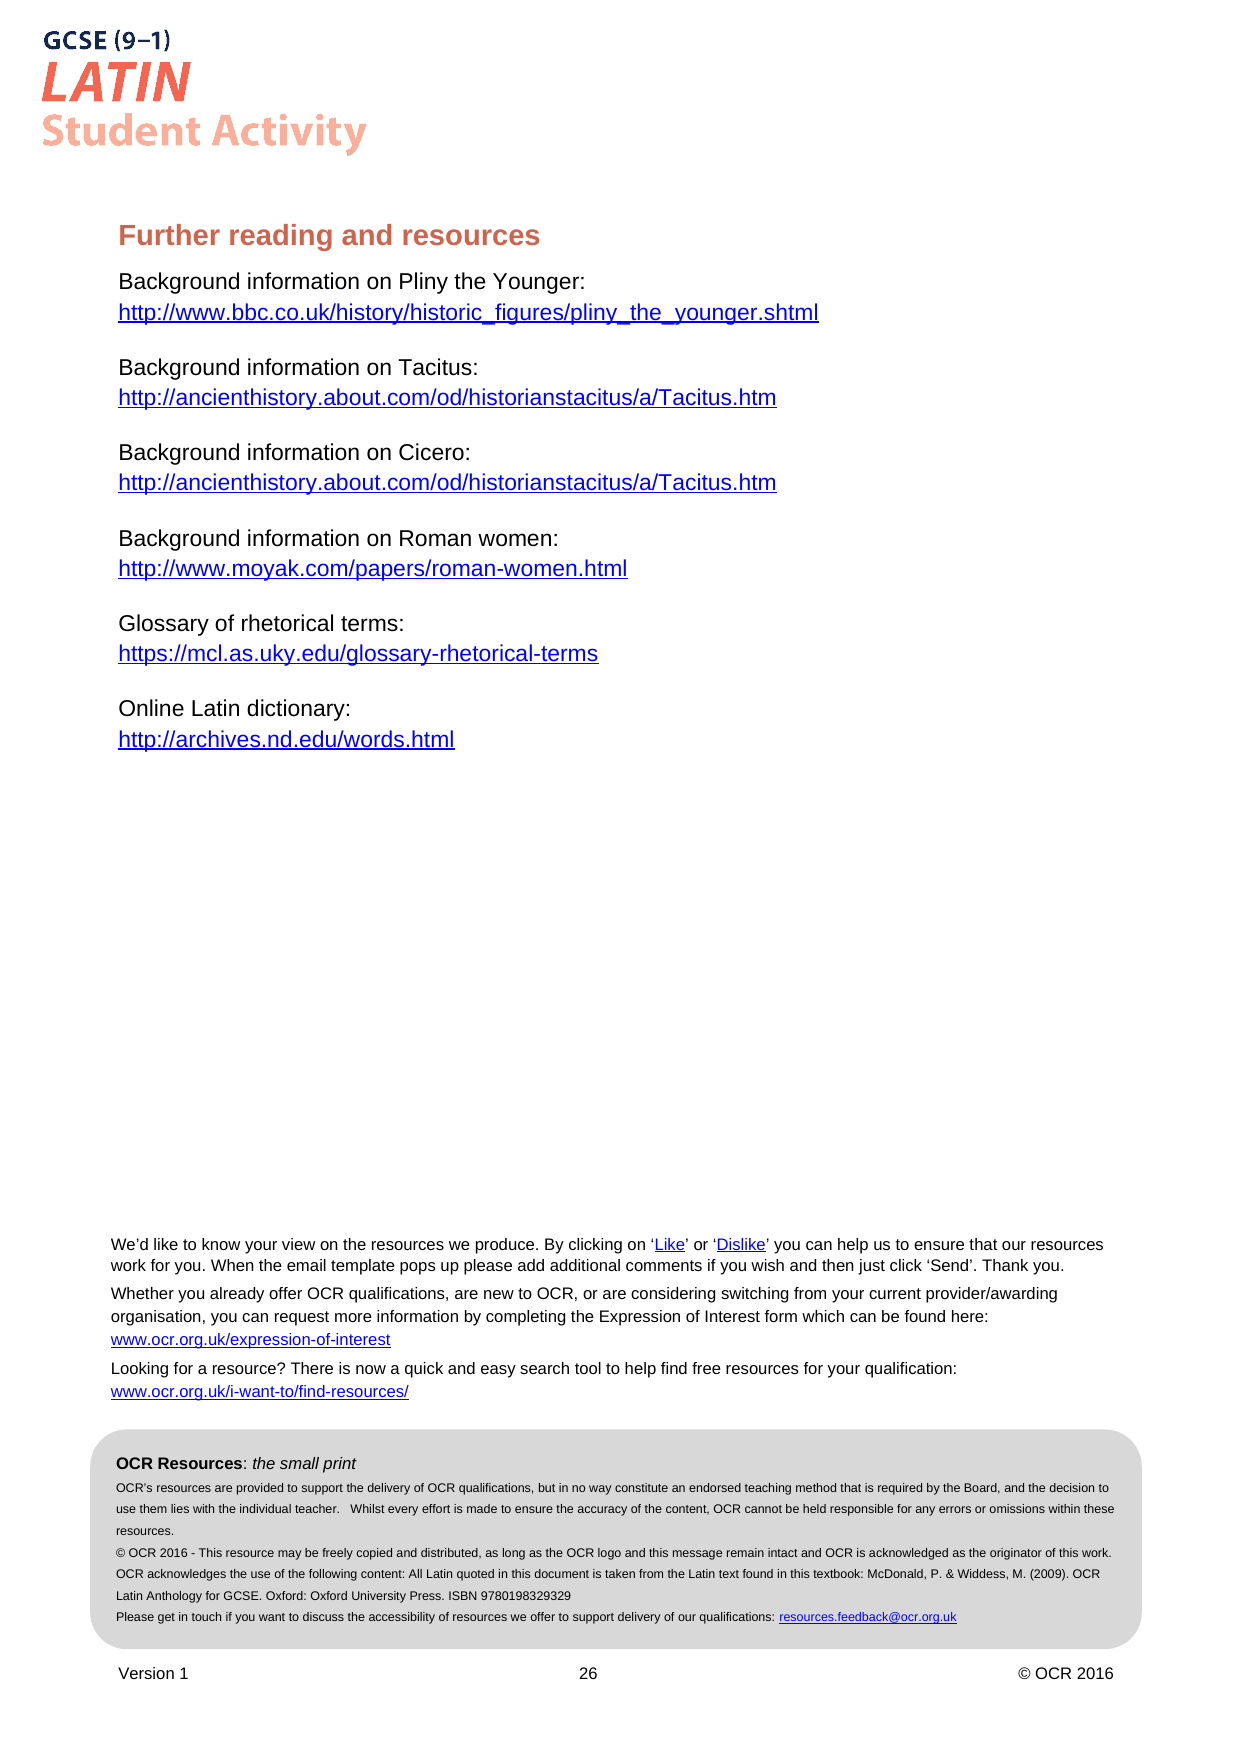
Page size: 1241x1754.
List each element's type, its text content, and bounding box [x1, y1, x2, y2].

text Background information on Roman women: http://www.moyak.com/papers/roman-women.html [118, 524, 1137, 581]
subtitle Further reading and resources [118, 171, 1137, 252]
text Online Latin dictionary: http://archives.nd.edu/words.html [118, 695, 1137, 752]
text Glossary of rhetorical terms: https://mcl.as.uky.edu/glossary-rhetorical-terms [118, 610, 1137, 667]
picture [3, 3, 1234, 181]
text Background information on Pliny the Younger: http://www.bbc.co.uk/history/historic_figures/pliny_the_younger.shtml [118, 268, 1137, 325]
text Background information on Cicero: http://ancienthistory.about.com/od/historianstacitus/a/Tacitus.htm [118, 439, 1137, 496]
text Background information on Tacitus: http://ancienthistory.about.com/od/historianstacitus/a/Tacitus.htm [118, 354, 1137, 410]
